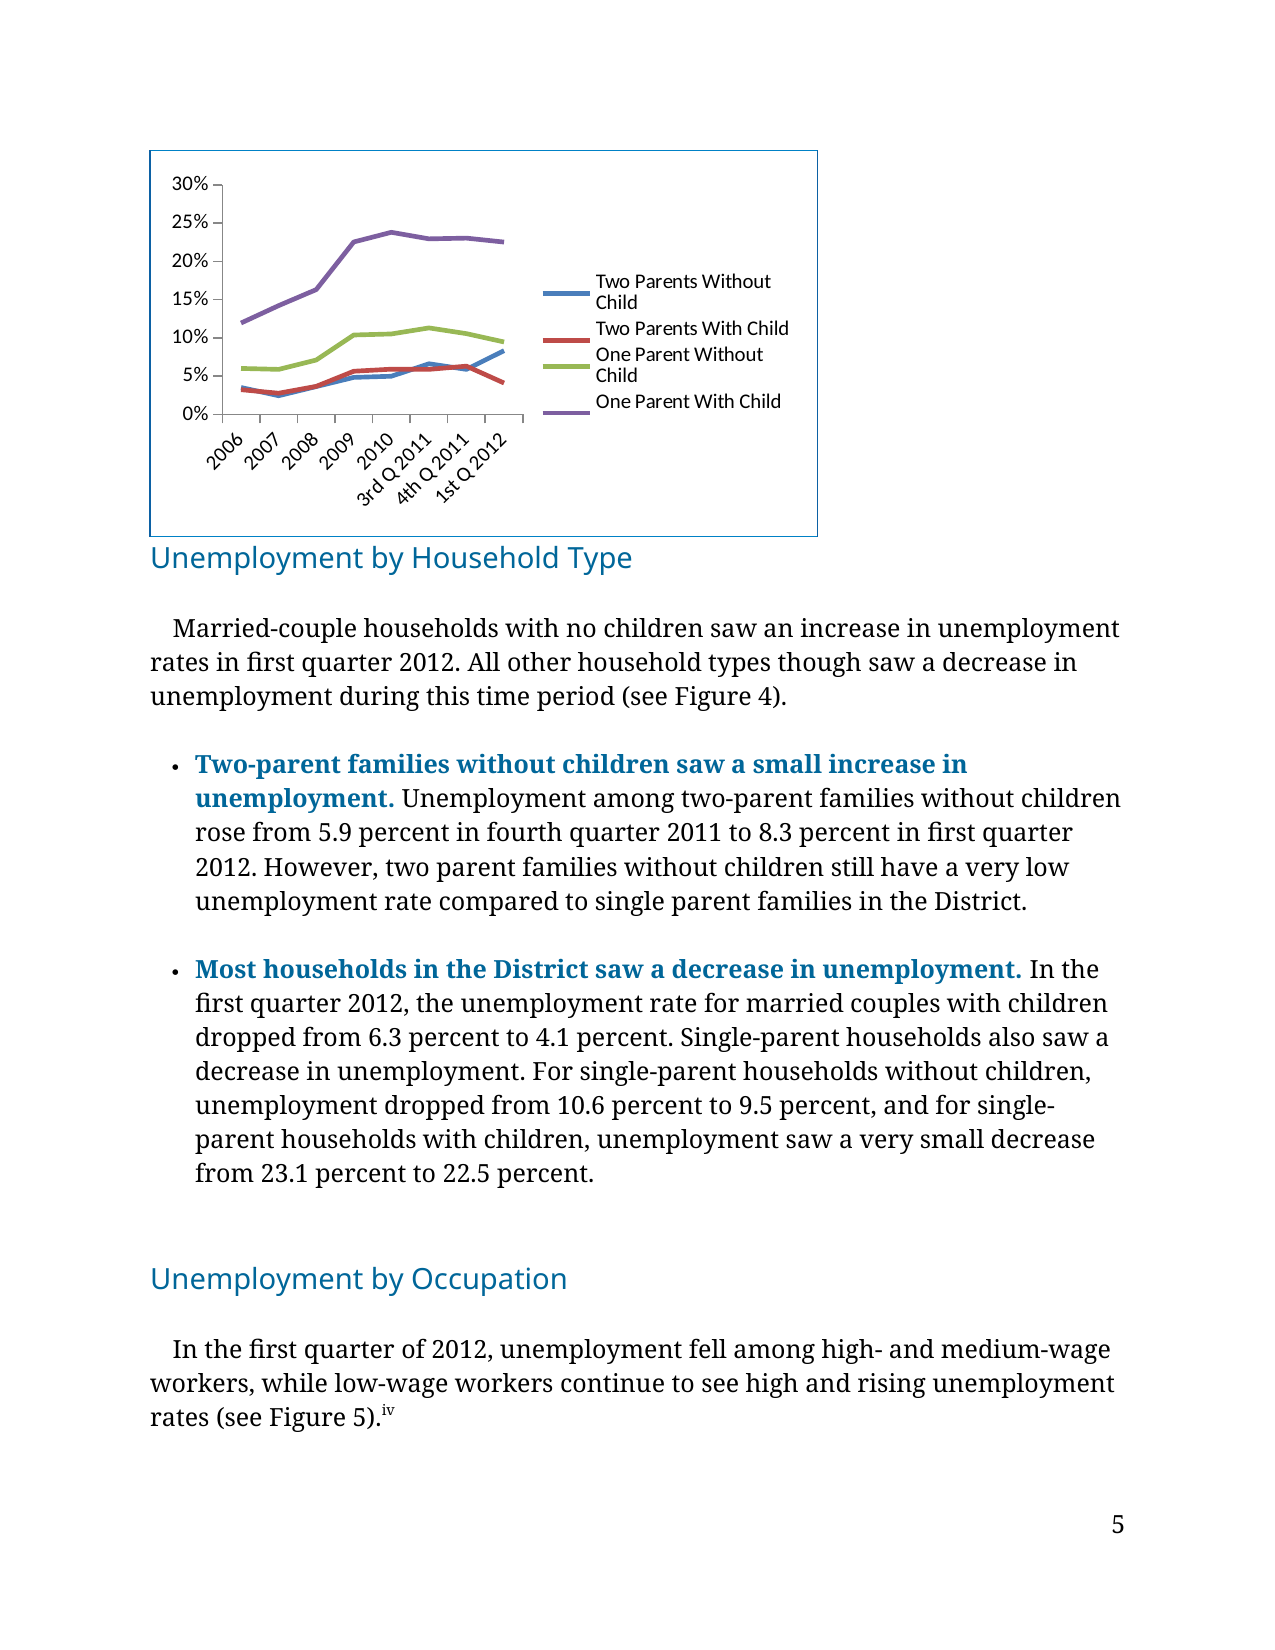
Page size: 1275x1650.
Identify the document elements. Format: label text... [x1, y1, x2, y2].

subtitle Unemployment by Occupation [150, 1258, 1125, 1298]
text Married-couple households with no children saw an increase in unemployment rates in first quarter 2012. All other household types though saw a decrease in unemployment during this time period (see Figure 4). [150, 611, 1125, 713]
list Two-parent families without children saw a small increase in unemployment. Unemployment among two-parent families without children rose from 5.9 percent in fourth quarter 2011 to 8.3 percent in first quarter 2012. However, two parent families without children still have a very low unemployment rate compared to single parent families in the District. [172, 747, 1125, 917]
subtitle Unemployment by Household Type [150, 537, 1125, 577]
list Most households in the District saw a decrease in unemployment. In the first quarter 2012, the unemployment rate for married couples with children dropped from 6.3 percent to 4.1 percent. Single-parent households also saw a decrease in unemployment. For single-parent households without children, unemployment dropped from 10.6 percent to 9.5 percent, and for single-parent households with children, unemployment saw a very small decrease from 23.1 percent to 22.5 percent. [172, 951, 1125, 1190]
table_cell [151, 151, 817, 536]
text In the first quarter of 2012, unemployment fell among high- and medium-wage workers, while low-wage workers continue to see high and rising unemployment rates (see Figure 5). [150, 1332, 1125, 1434]
